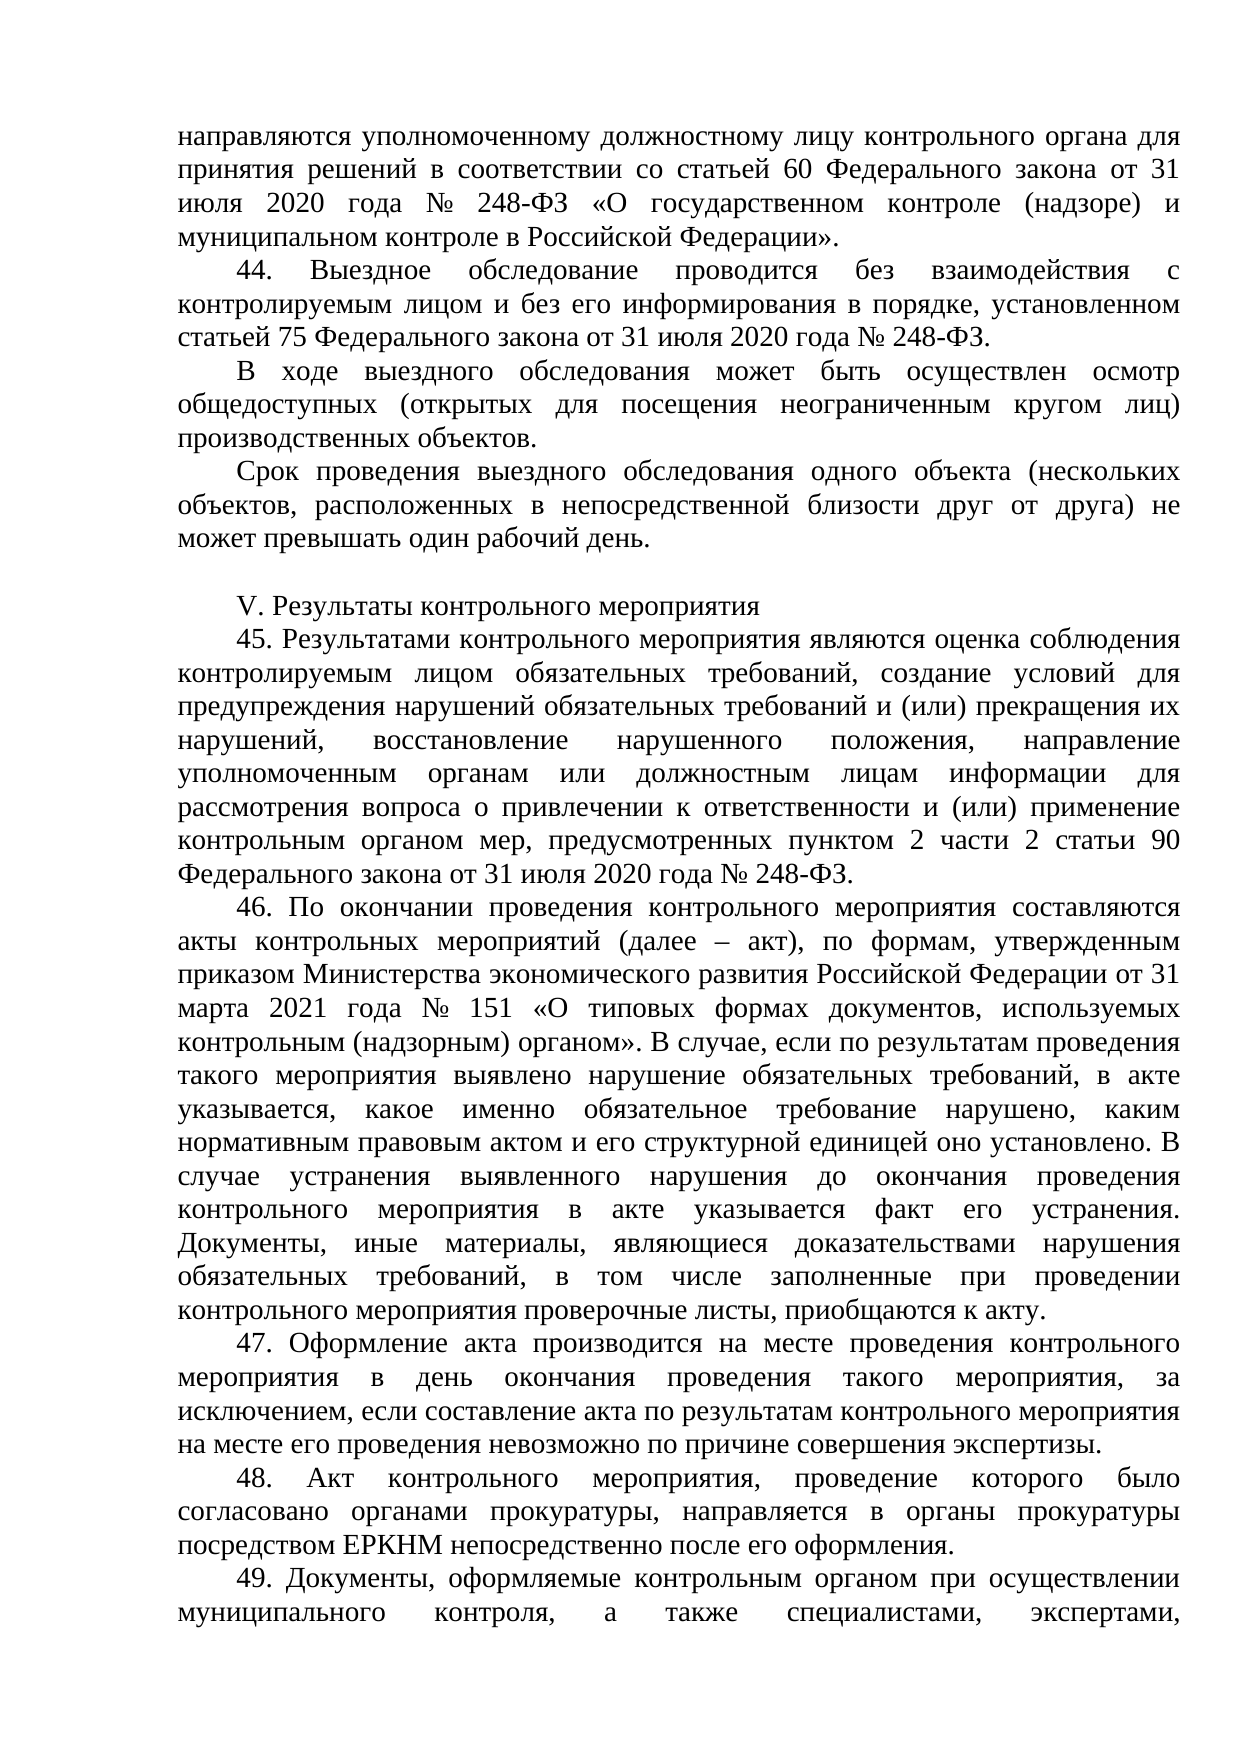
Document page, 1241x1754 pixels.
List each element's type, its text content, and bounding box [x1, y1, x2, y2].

text 46. По окончании проведения контрольного мероприятия составляются акты контрольных мероприятий (далее – акт), по формам, утвержденным приказом Министерства экономического развития Российской Федерации от 31 марта 2021 года № 151 «О типовых формах документов, используемых контрольным (надзорным) органом». В случае, если по результатам проведения такого мероприятия выявлено нарушение обязательных требований, в акте указывается, какое именно обязательное требование нарушено, каким нормативным правовым актом и его структурной единицей оно установлено. В случае устранения выявленного нарушения до окончания проведения контрольного мероприятия в акте указывается факт его устранения. Документы, иные материалы, являющиеся доказательствами нарушения обязательных требований, в том числе заполненные при проведении контрольного мероприятия проверочные листы, приобщаются к акту. [177, 889, 1181, 1326]
text В ходе выездного обследования может быть осуществлен осмотр общедоступных (открытых для посещения неограниченным кругом лиц) производственных объектов. [177, 353, 1181, 453]
text 48. Акт контрольного мероприятия, проведение которого было согласовано органами прокуратуры, направляется в органы прокуратуры посредством ЕРКНМ непосредственно после его оформления. [177, 1460, 1181, 1560]
text V. Результаты контрольного мероприятия [177, 588, 1181, 621]
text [177, 118, 1181, 252]
text 45. Результатами контрольного мероприятия являются оценка соблюдения контролируемым лицом обязательных требований, создание условий для предупреждения нарушений обязательных требований и (или) прекращения их нарушений, восстановление нарушенного положения, направление уполномоченным органам или должностным лицам информации для рассмотрения вопроса о привлечении к ответственности и (или) применение контрольным органом мер, предусмотренных пунктом 2 части 2 статьи 90 Федерального закона от 31 июля 2020 года № 248-ФЗ. [177, 621, 1181, 889]
text 44. Выездное обследование проводится без взаимодействия с контролируемым лицом и без его информирования в порядке, установленном статьей 75 Федерального закона от 31 июля 2020 года № 248-ФЗ. [177, 252, 1181, 353]
text 47. Оформление акта производится на месте проведения контрольного мероприятия в день окончания проведения такого мероприятия, за исключением, если составление акта по результатам контрольного мероприятия на месте его проведения невозможно по причине совершения экспертизы. [177, 1326, 1181, 1460]
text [177, 1560, 1181, 1627]
text Срок проведения выездного обследования одного объекта (нескольких объектов, расположенных в непосредственной близости друг от друга) не может превышать один рабочий день. [177, 453, 1181, 554]
